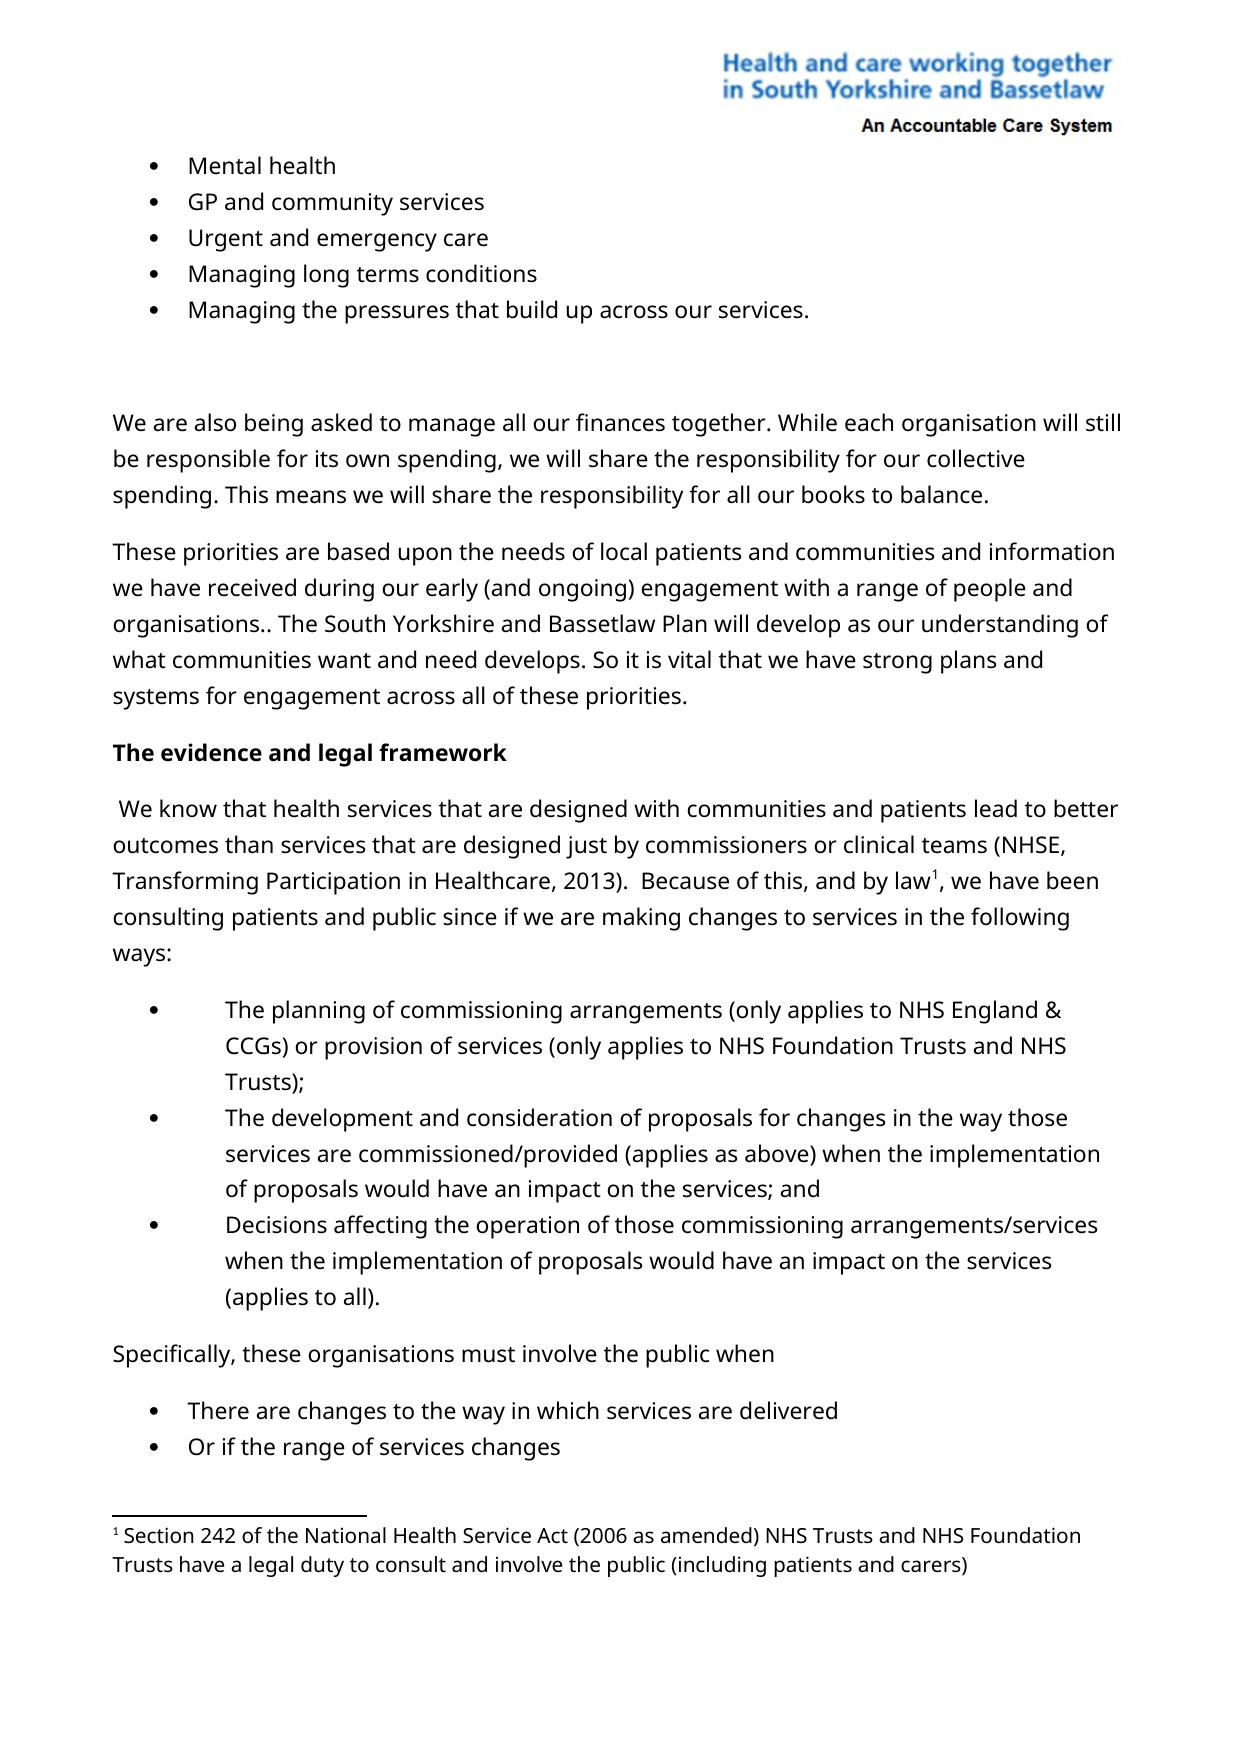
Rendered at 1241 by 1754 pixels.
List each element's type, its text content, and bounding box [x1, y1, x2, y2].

list The development and consideration of proposals for changes in the way those services are commissioned/provided (applies as above) when the implementation of proposals would have an impact on the services; and [150, 1102, 1128, 1205]
list Managing long terms conditions [150, 258, 1128, 289]
list Urgent and emergency care [150, 222, 1128, 253]
list Managing the pressures that build up across our services. [150, 294, 1128, 325]
list There are changes to the way in which services are delivered [150, 1395, 1128, 1426]
list GP and community services [150, 186, 1128, 217]
list Or if the range of services changes [150, 1431, 1128, 1462]
text We know that health services that are designed with communities and patients lead to better outcomes than services that are designed just by commissioners or clinical teams (NHSE, Transforming Participation in Healthcare, 2013). Because of this, and by law, we have been consulting patients and public since if we are making changes to services in the following ways: [112, 793, 1128, 968]
text We are also being asked to manage all our finances together. While each organisation will still be responsible for its own spending, we will share the responsibility for our collective spending. This means we will share the responsibility for all our books to balance. [112, 407, 1128, 510]
list The planning of commissioning arrangements (only applies to NHS England & CCGs) or provision of services (only applies to NHS Foundation Trusts and NHS Trusts); [150, 994, 1128, 1097]
text Specifically, these organisations must involve the public when [112, 1338, 1128, 1369]
text The evidence and legal framework [112, 736, 1128, 768]
list Decisions affecting the operation of those commissioning arrangements/services when the implementation of proposals would have an impact on the services (applies to all). [150, 1209, 1128, 1312]
text These priorities are based upon the needs of local patients and communities and information we have received during our early (and ongoing) engagement with a range of people and organisations.. The South Yorkshire and Bassetlaw Plan will develop as our understanding of what communities want and need develops. So it is vital that we have strong plans and systems for engagement across all of these priorities. [112, 536, 1128, 711]
list Mental health [150, 150, 1128, 181]
picture [712, 47, 1128, 143]
